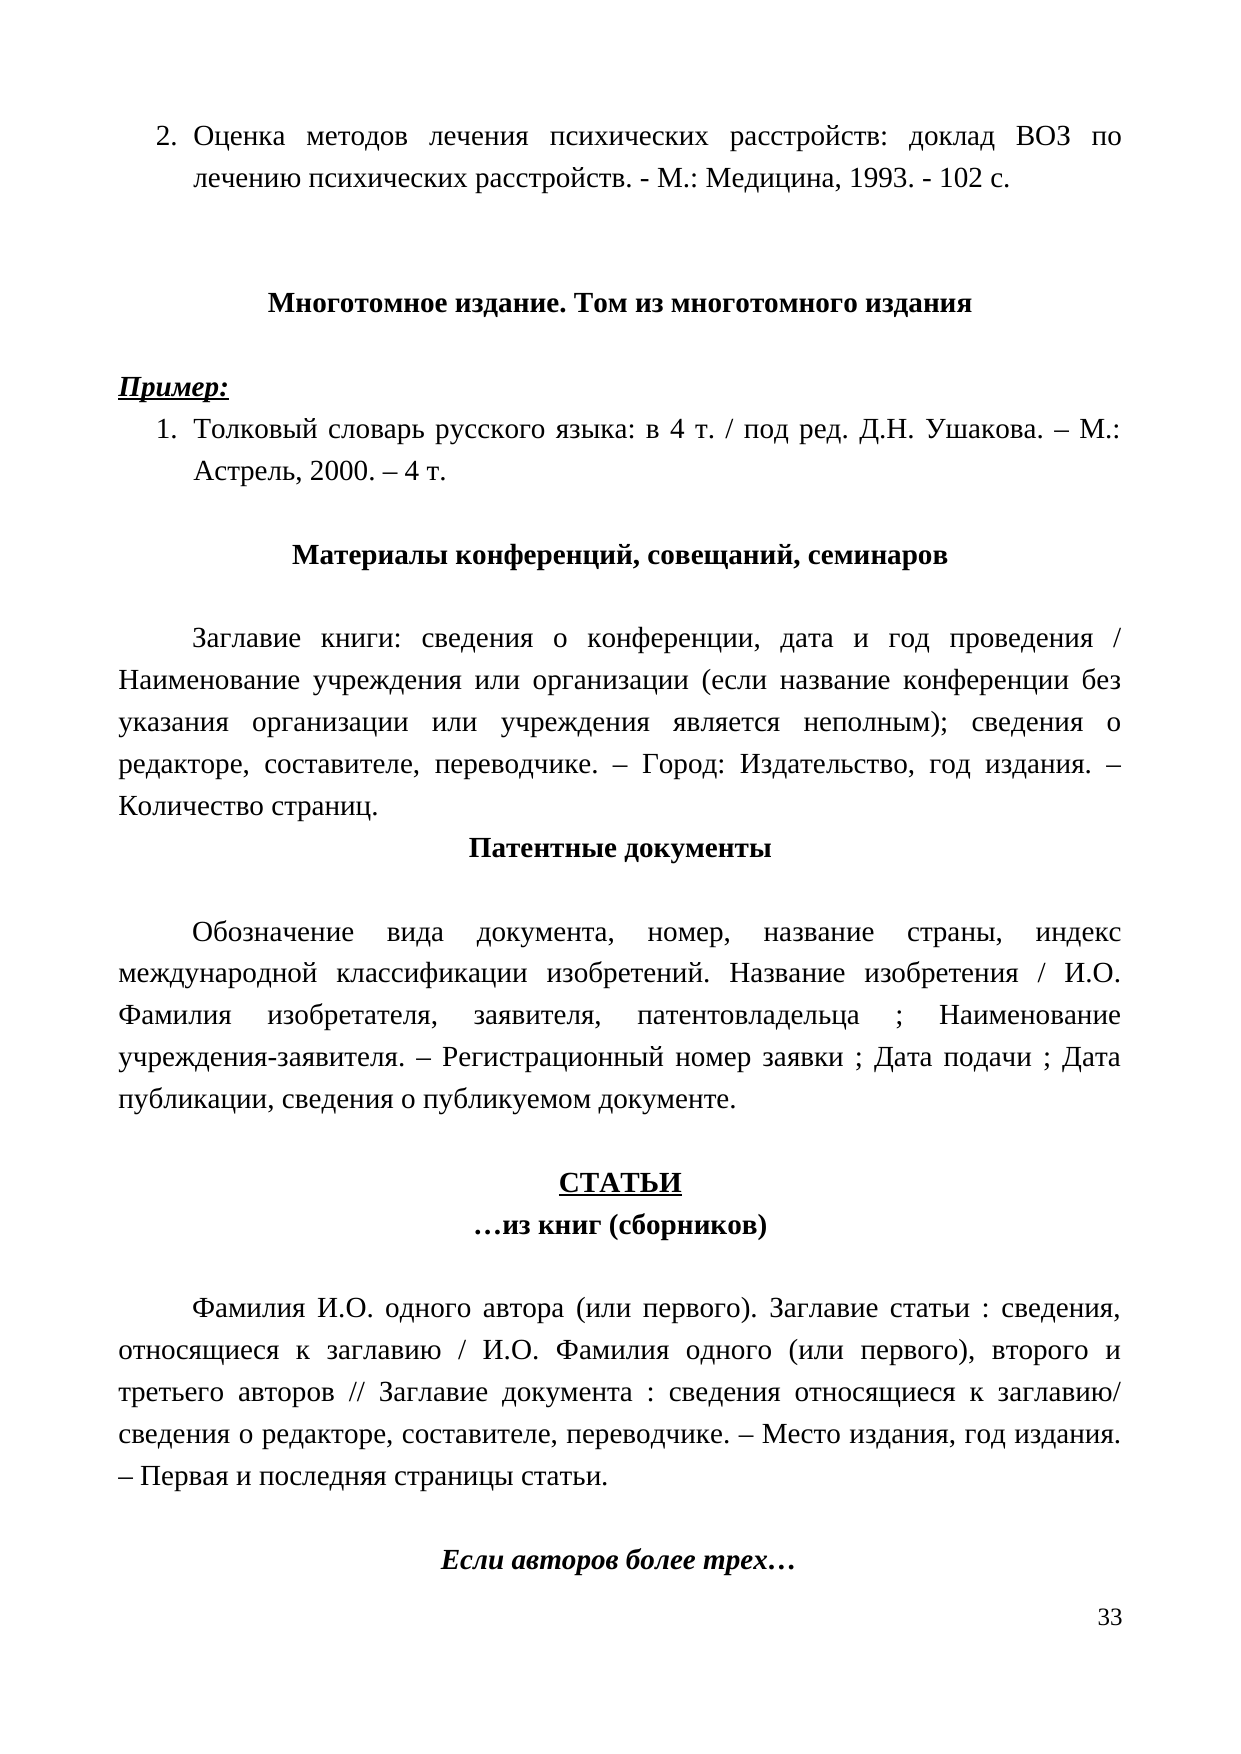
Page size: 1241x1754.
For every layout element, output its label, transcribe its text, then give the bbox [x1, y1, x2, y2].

text Фамилия И.О. одного автора (или первого). Заглавие статьи : сведения, относящиеся к заглавию / И.О. Фамилия одного (или первого), второго и третьего авторов // Заглавие документа : сведения относящиеся к заглавию/ сведения о редакторе, составителе, переводчике. – Место издания, год издания. – Первая и последняя страницы статьи. [118, 1291, 1122, 1492]
text Многотомное издание. Том из многотомного издания [118, 286, 1122, 319]
text Обозначение вида документа, номер, название страны, индекс международной классификации изобретений. Название изобретения / И.О. Фамилия изобретателя, заявителя, патентовладельца ; Наименование учреждения-заявителя. – Регистрационный номер заявки ; Дата подачи ; Дата публикации, сведения о публикуемом документе. [118, 914, 1122, 1115]
list Толковый словарь русского языка: в 4 т. / под ред. Д.Н. Ушакова. – М.: Астрель, 2000. – 4 т. [156, 411, 1122, 487]
text …из книг (сборников) [118, 1207, 1122, 1240]
text Материалы конференций, совещаний, семинаров [118, 537, 1122, 570]
text Патентные документы [118, 830, 1122, 863]
text СТАТЬИ [118, 1165, 1122, 1198]
text Пример: [118, 369, 1122, 403]
text Заглавие книги: сведения о конференции, дата и год проведения / Наименование учреждения или организации (если название конференции без указания организации или учреждения является неполным); сведения о редакторе, составителе, переводчике. – Город: Издательство, год издания. – Количество страниц. [118, 621, 1122, 822]
text Если авторов более трех… [118, 1542, 1122, 1575]
list Оценка методов лечения психических расстройств: доклад ВОЗ по лечению психических расстройств. - М.: Медицина, 1993. - 102 с. [156, 118, 1122, 193]
